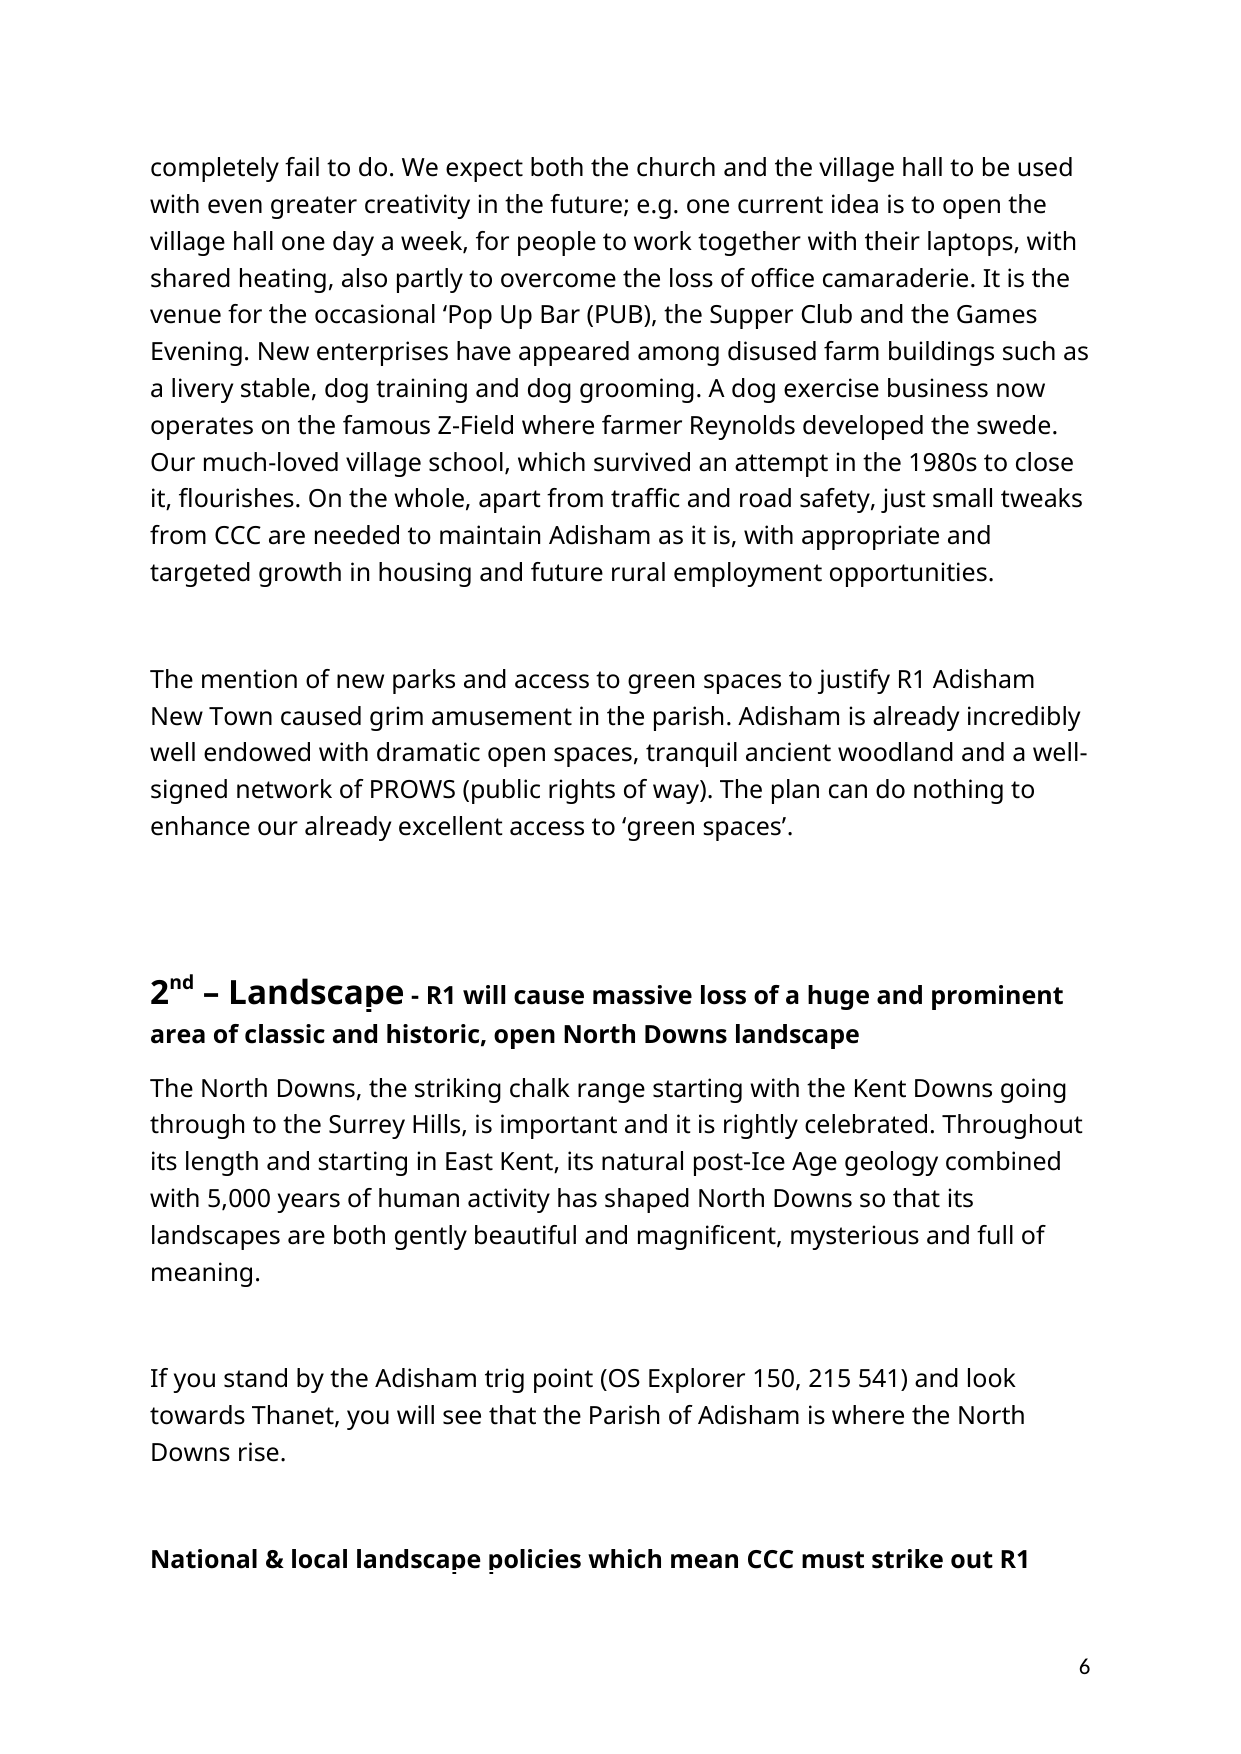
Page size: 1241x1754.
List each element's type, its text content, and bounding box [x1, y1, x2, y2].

text If you stand by the Adisham trig point (OS Explorer 150, 215 541) and look towards Thanet, you will see that the Parish of Adisham is where the North Downs rise. [150, 1361, 1090, 1469]
text The mention of new parks and access to green spaces to justify R1 Adisham New Town caused grim amusement in the parish. Adisham is already incredibly well endowed with dramatic open spaces, tranquil ancient woodland and a well-signed network of PROWS (public rights of way). The plan can do nothing to enhance our already excellent access to ‘green spaces’. [150, 661, 1090, 842]
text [150, 150, 1090, 588]
text The North Downs, the striking chalk range starting with the Kent Downs going through to the Surrey Hills, is important and it is rightly celebrated. Throughout its length and starting in East Kent, its natural post-Ice Age geology combined with 5,000 years of human activity has shaped North Downs so that its landscapes are both gently beautiful and magnificent, mysterious and full of meaning. [150, 1070, 1090, 1288]
text 2nd – Landscape - R1 will cause massive loss of a huge and prominent area of classic and historic, open North Downs landscape [150, 969, 1090, 1051]
text National & local landscape policies which mean CCC must strike out R1 [150, 1541, 1090, 1576]
